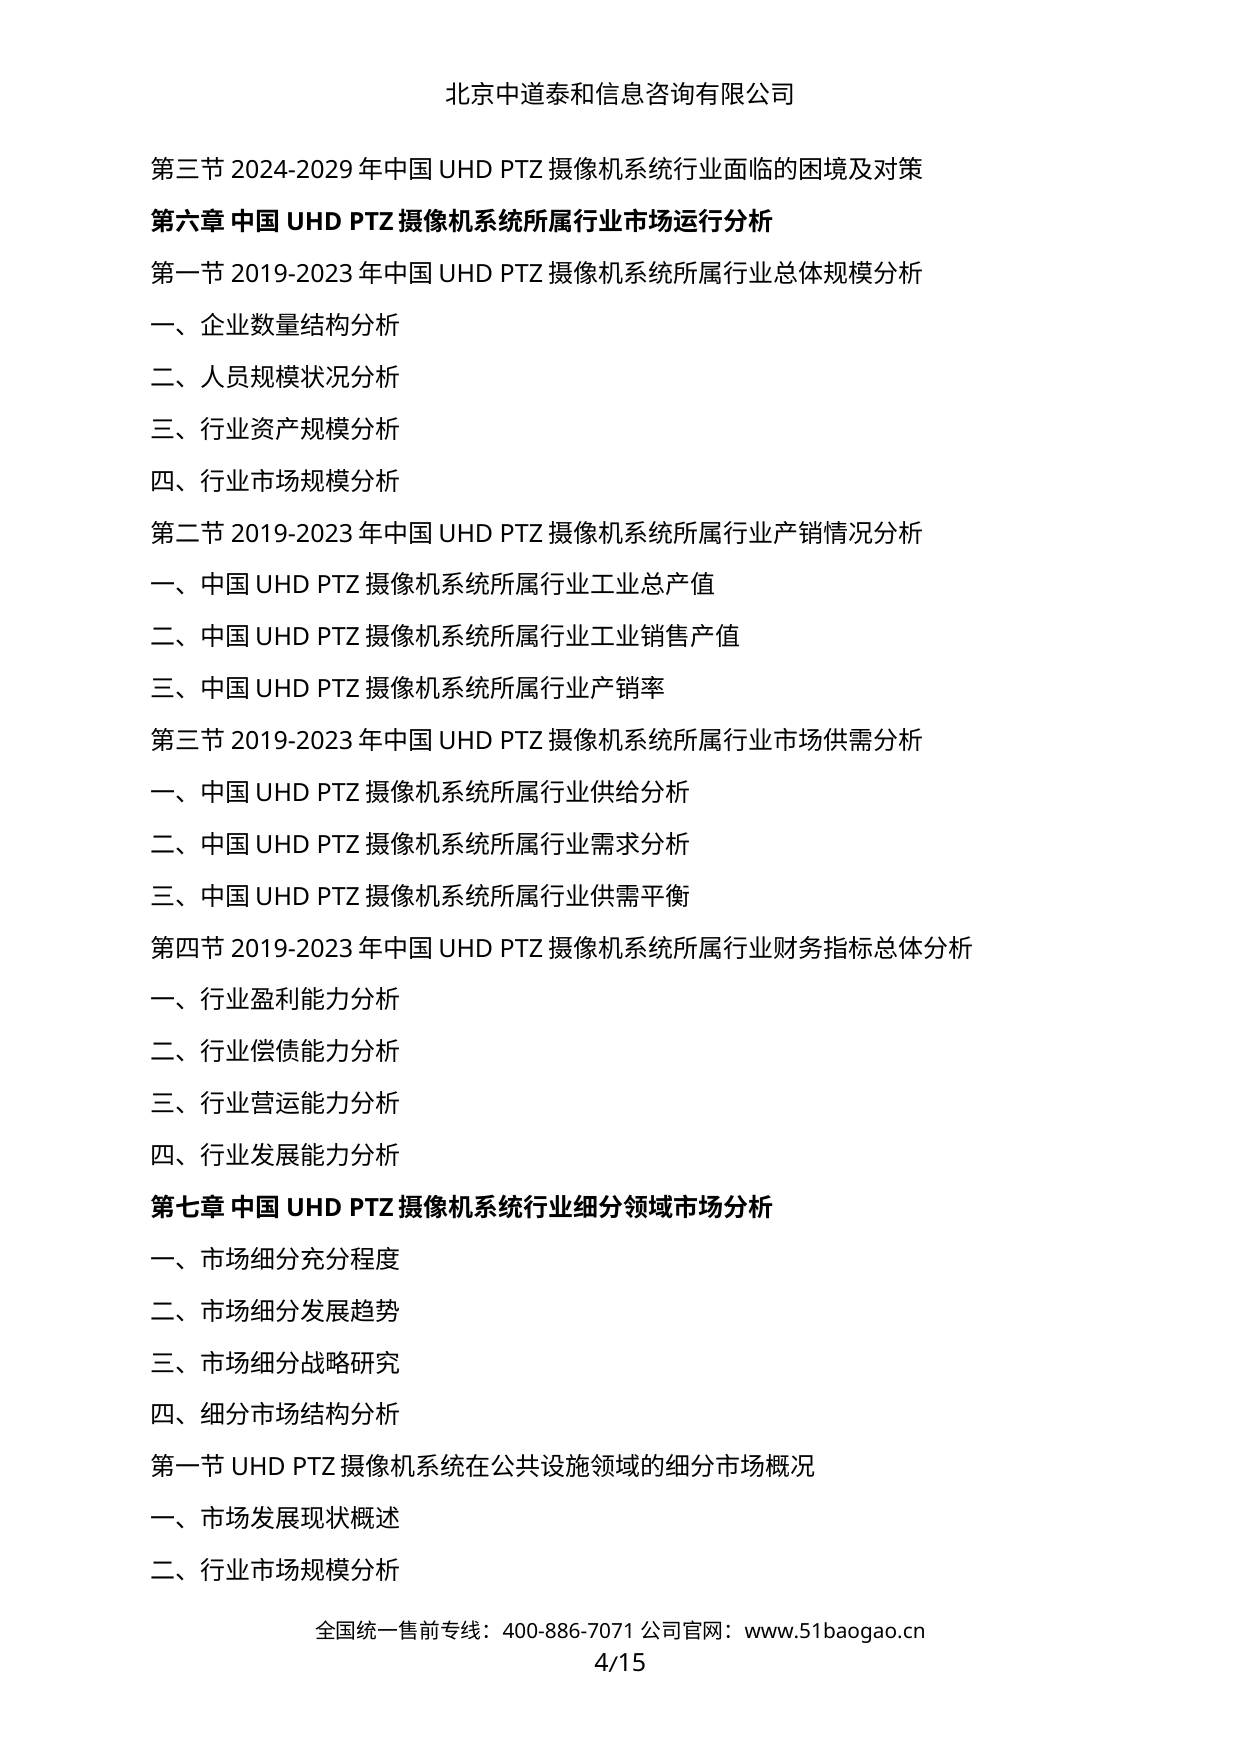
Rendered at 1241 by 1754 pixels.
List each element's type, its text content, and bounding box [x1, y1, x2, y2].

text 一、市场发展现状概述 [150, 1499, 1090, 1535]
text 四、细分市场结构分析 [150, 1395, 1090, 1431]
text 第三节 2019-2023年中国UHD PTZ摄像机系统所属行业市场供需分析 [150, 721, 1090, 757]
text 二、行业偿债能力分析 [150, 1032, 1090, 1068]
text 一、中国UHD PTZ摄像机系统所属行业工业总产值 [150, 565, 1090, 601]
text 第六章 中国UHD PTZ摄像机系统所属行业市场运行分析 [150, 202, 1090, 238]
text 二、中国UHD PTZ摄像机系统所属行业工业销售产值 [150, 617, 1090, 653]
text 第一节 UHD PTZ摄像机系统在公共设施领域的细分市场概况 [150, 1447, 1090, 1483]
text 一、企业数量结构分析 [150, 306, 1090, 342]
text 三、行业资产规模分析 [150, 409, 1090, 446]
text 第七章 中国UHD PTZ摄像机系统行业细分领域市场分析 [150, 1187, 1090, 1224]
text 第三节 2024-2029年中国UHD PTZ摄像机系统行业面临的困境及对策 [150, 150, 1090, 186]
text 一、市场细分充分程度 [150, 1239, 1090, 1276]
text 一、行业盈利能力分析 [150, 980, 1090, 1016]
text 三、市场细分战略研究 [150, 1343, 1090, 1379]
text 四、行业发展能力分析 [150, 1136, 1090, 1172]
text 第二节 2019-2023年中国UHD PTZ摄像机系统所属行业产销情况分析 [150, 513, 1090, 549]
text 二、人员规模状况分析 [150, 357, 1090, 394]
text 三、中国UHD PTZ摄像机系统所属行业供需平衡 [150, 876, 1090, 912]
text 三、行业营运能力分析 [150, 1084, 1090, 1120]
text 第一节 2019-2023年中国UHD PTZ摄像机系统所属行业总体规模分析 [150, 254, 1090, 290]
text 二、中国UHD PTZ摄像机系统所属行业需求分析 [150, 824, 1090, 861]
text 二、市场细分发展趋势 [150, 1291, 1090, 1327]
text 一、中国UHD PTZ摄像机系统所属行业供给分析 [150, 772, 1090, 809]
text 四、行业市场规模分析 [150, 461, 1090, 497]
text 三、中国UHD PTZ摄像机系统所属行业产销率 [150, 669, 1090, 705]
text 二、行业市场规模分析 [150, 1551, 1090, 1587]
text 第四节 2019-2023年中国UHD PTZ摄像机系统所属行业财务指标总体分析 [150, 928, 1090, 964]
